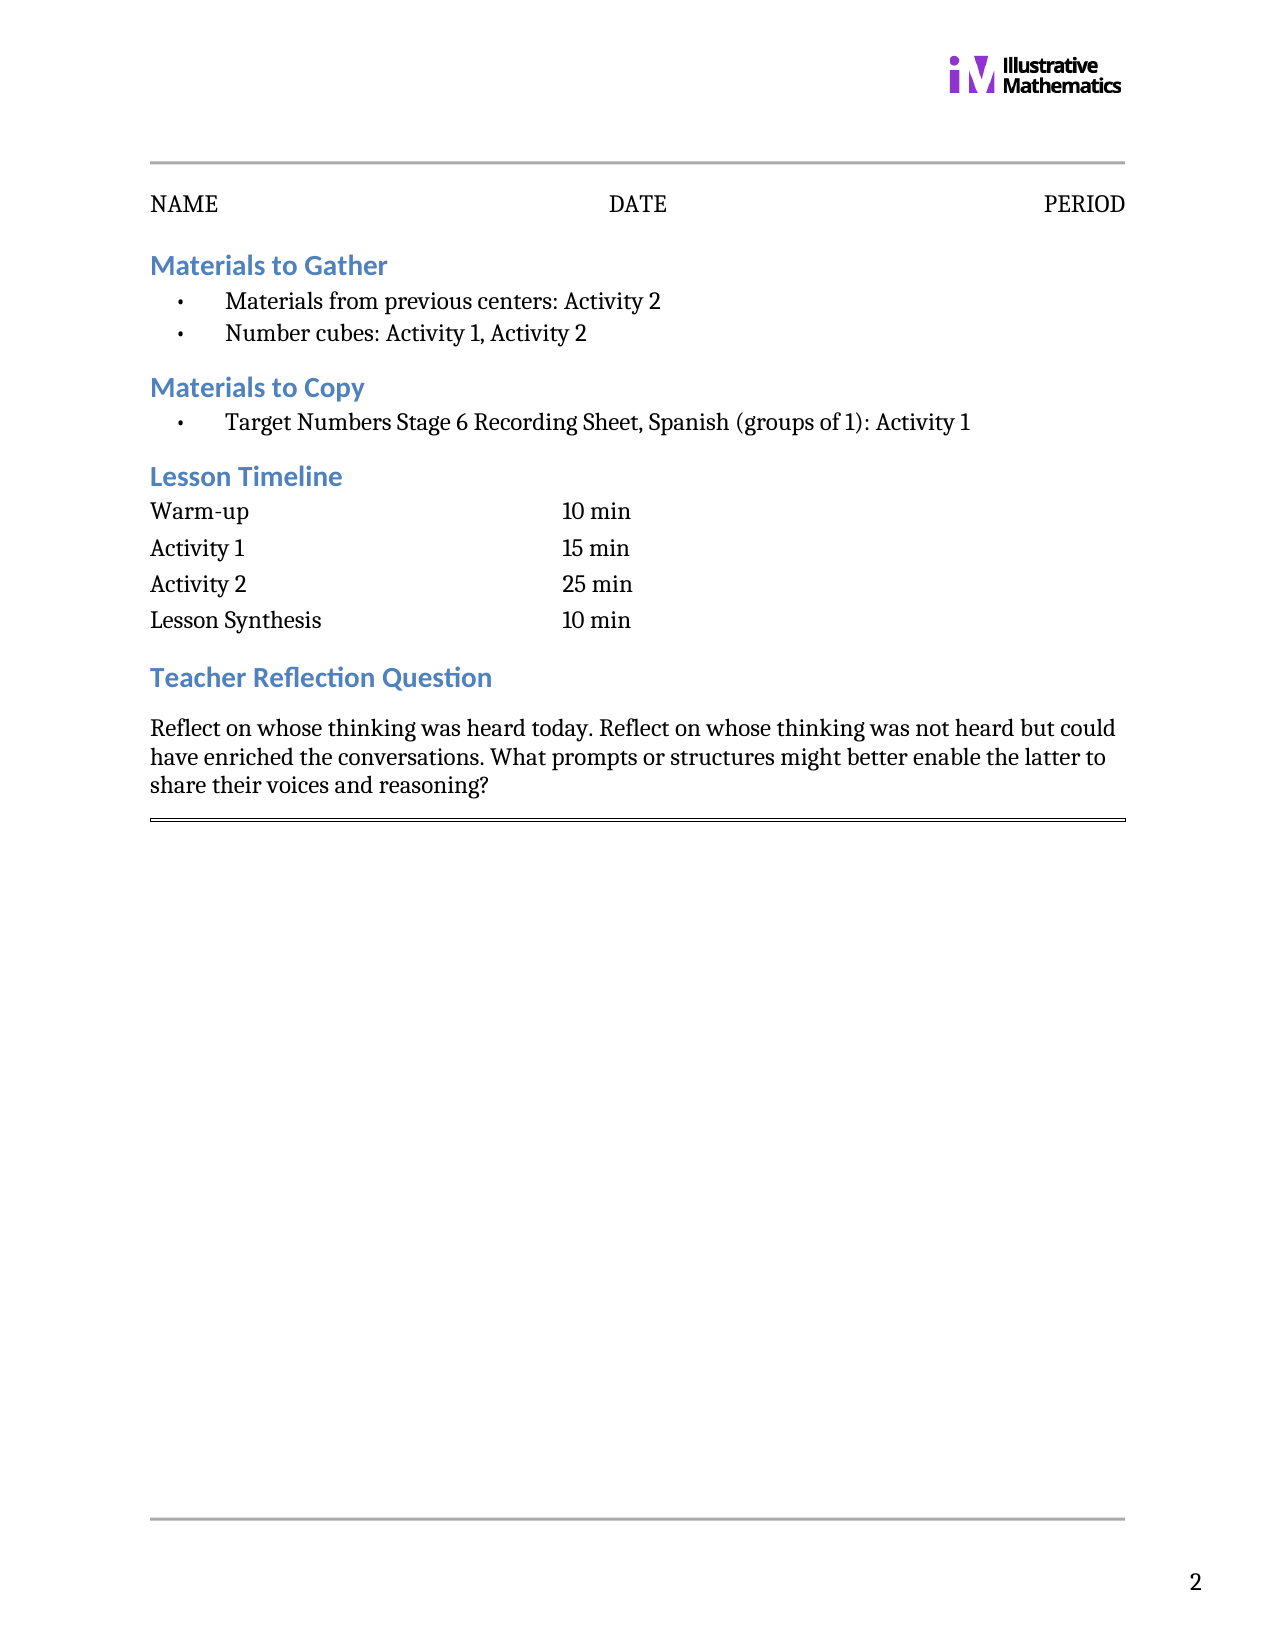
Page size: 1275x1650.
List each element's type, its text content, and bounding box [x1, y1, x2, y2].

subtitle Lesson Timeline [150, 458, 1125, 493]
text Reflect on whose thinking was heard today. Reflect on whose thinking was not heard but could have enriched the conversations. What prompts or structures might better enable the latter to share their voices and reasoning? [150, 714, 1125, 800]
table_cell 10 min [551, 602, 964, 638]
table_cell Activity 1 [139, 530, 551, 566]
table_cell 15 min [551, 530, 964, 566]
list Target Numbers Stage 6 Recording Sheet, Spanish (groups of 1): Activity 1 [175, 408, 1125, 437]
table_header Warm-up [139, 494, 551, 530]
subtitle Materials to Copy [150, 369, 1125, 404]
picture [949, 55, 1121, 93]
list Materials from previous centers: Activity 2 [175, 287, 1125, 316]
table_header 10 min [551, 494, 964, 530]
table_cell Lesson Synthesis [139, 602, 551, 638]
subtitle Materials to Gather [150, 247, 1125, 283]
table_cell Activity 2 [139, 566, 551, 602]
list Number cubes: Activity 1, Activity 2 [175, 319, 1125, 348]
table_cell 25 min [551, 566, 964, 602]
subtitle Teacher Reflection Question [150, 659, 1125, 695]
